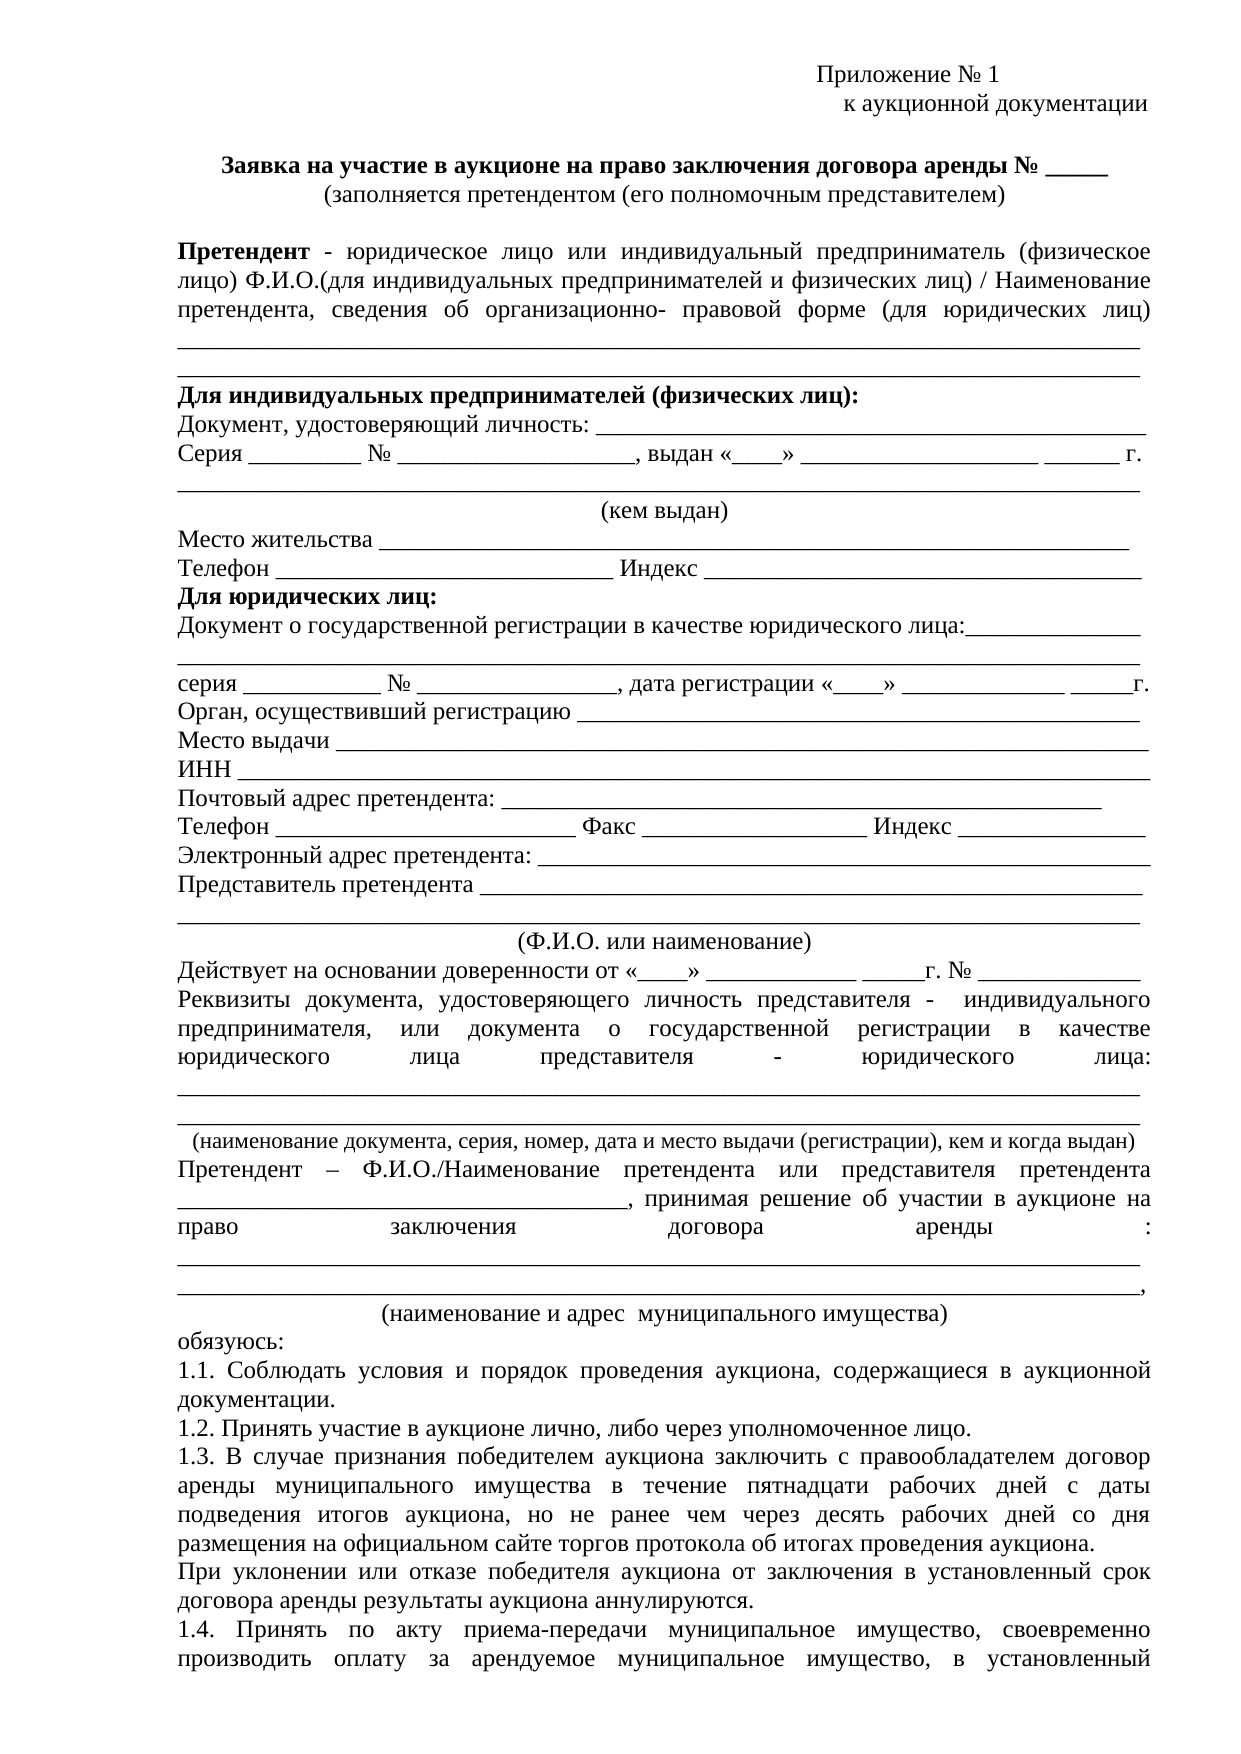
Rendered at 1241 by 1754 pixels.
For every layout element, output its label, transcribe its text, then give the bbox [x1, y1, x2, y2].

text _____________________________________________________________________________ [177, 351, 1152, 380]
text При уклонении или отказе победителя аукциона от заключения в установленный срок договора аренды результаты аукциона аннулируются. [177, 1556, 1152, 1614]
text Представитель претендента _____________________________________________________ [177, 869, 1152, 898]
text (наименование и адрес муниципального имущества) [177, 1298, 1152, 1326]
text _____________________________________________________________________________ [177, 466, 1152, 495]
text Заявка на участие в аукционе на право заключения договора аренды № _____ [177, 150, 1152, 179]
text Документ о государственной регистрации в качестве юридического лица:______________ [177, 610, 1152, 639]
text Место жительства ____________________________________________________________ [177, 524, 1152, 553]
text Телефон ___________________________ Индекс ___________________________________ [177, 553, 1152, 581]
text (кем выдан) [177, 495, 1152, 524]
text Место выдачи _________________________________________________________________ [177, 725, 1152, 754]
text 1.3. В случае признания победителем аукциона заключить с правообладателем договор аренды муниципального имущества в течение пятнадцати рабочих дней с даты подведения итогов аукциона, но не ранее чем через десять рабочих дней со дня размещения на официальном сайте торгов протокола об итогах проведения аукциона. [177, 1441, 1152, 1556]
text Реквизиты документа, удостоверяющего личность представителя - индивидуального предпринимателя, или документа о государственной регистрации в качестве юридического лица представителя - юридического лица: _____________________________________________________________________________ [177, 984, 1152, 1099]
text к аукционной документации [177, 88, 1152, 117]
text Документ, удостоверяющий личность: ____________________________________________ [177, 409, 1152, 438]
text _____________________________________________________________________________ [177, 898, 1152, 926]
text серия ___________ № ________________, дата регистрации «____» _____________ _____г. [177, 668, 1152, 696]
text _____________________________________________________________________________ [177, 639, 1152, 668]
text Телефон ________________________ Факс __________________ Индекс _______________ [177, 811, 1152, 840]
text Электронный адрес претендента: _________________________________________________ [177, 840, 1152, 869]
text Претендент – Ф.И.О./Наименование претендента или представителя претендента ____________________________________, принимая решение об участии в аукционе на право заключения договора аренды : _____________________________________________________________________________ [177, 1154, 1152, 1269]
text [177, 1614, 1152, 1671]
text ИНН _________________________________________________________________________ [177, 754, 1152, 783]
text _____________________________________________________________________________, [177, 1269, 1152, 1298]
text (заполняется претендентом (его полномочным представителем) [177, 179, 1152, 208]
text Почтовый адрес претендента: ________________________________________________ [177, 783, 1152, 811]
text (Ф.И.О. или наименование) [177, 926, 1152, 955]
text 1.1. Соблюдать условия и порядок проведения аукциона, содержащиеся в аукционной документации. [177, 1355, 1152, 1413]
text обязуюсь: [177, 1326, 1152, 1355]
text Для индивидуальных предпринимателей (физических лиц): [177, 380, 1152, 409]
text Действует на основании доверенности от «____» ____________ _____г. № _____________ [177, 955, 1152, 984]
text Серия _________ № ___________________, выдан «____» ___________________ ______ г. [177, 438, 1152, 466]
text Для юридических лиц: [177, 581, 1152, 610]
text _____________________________________________________________________________ [177, 1099, 1152, 1128]
text Орган, осуществивший регистрацию _____________________________________________ [177, 696, 1152, 725]
text Приложение № 1 [177, 59, 1152, 88]
text 1.2. Принять участие в аукционе лично, либо через уполномоченное лицо. [177, 1413, 1152, 1441]
text Претендент - юридическое лицо или индивидуальный предприниматель (физическое лицо) Ф.И.О.(для индивидуальных предпринимателей и физических лиц) / Наименование претендента, сведения об организационно- правовой форме (для юридических лиц) _____________________________________________________________________________ [177, 236, 1152, 351]
text (наименование документа, серия, номер, дата и место выдачи (регистрации), кем и когда выдан) [177, 1128, 1152, 1154]
